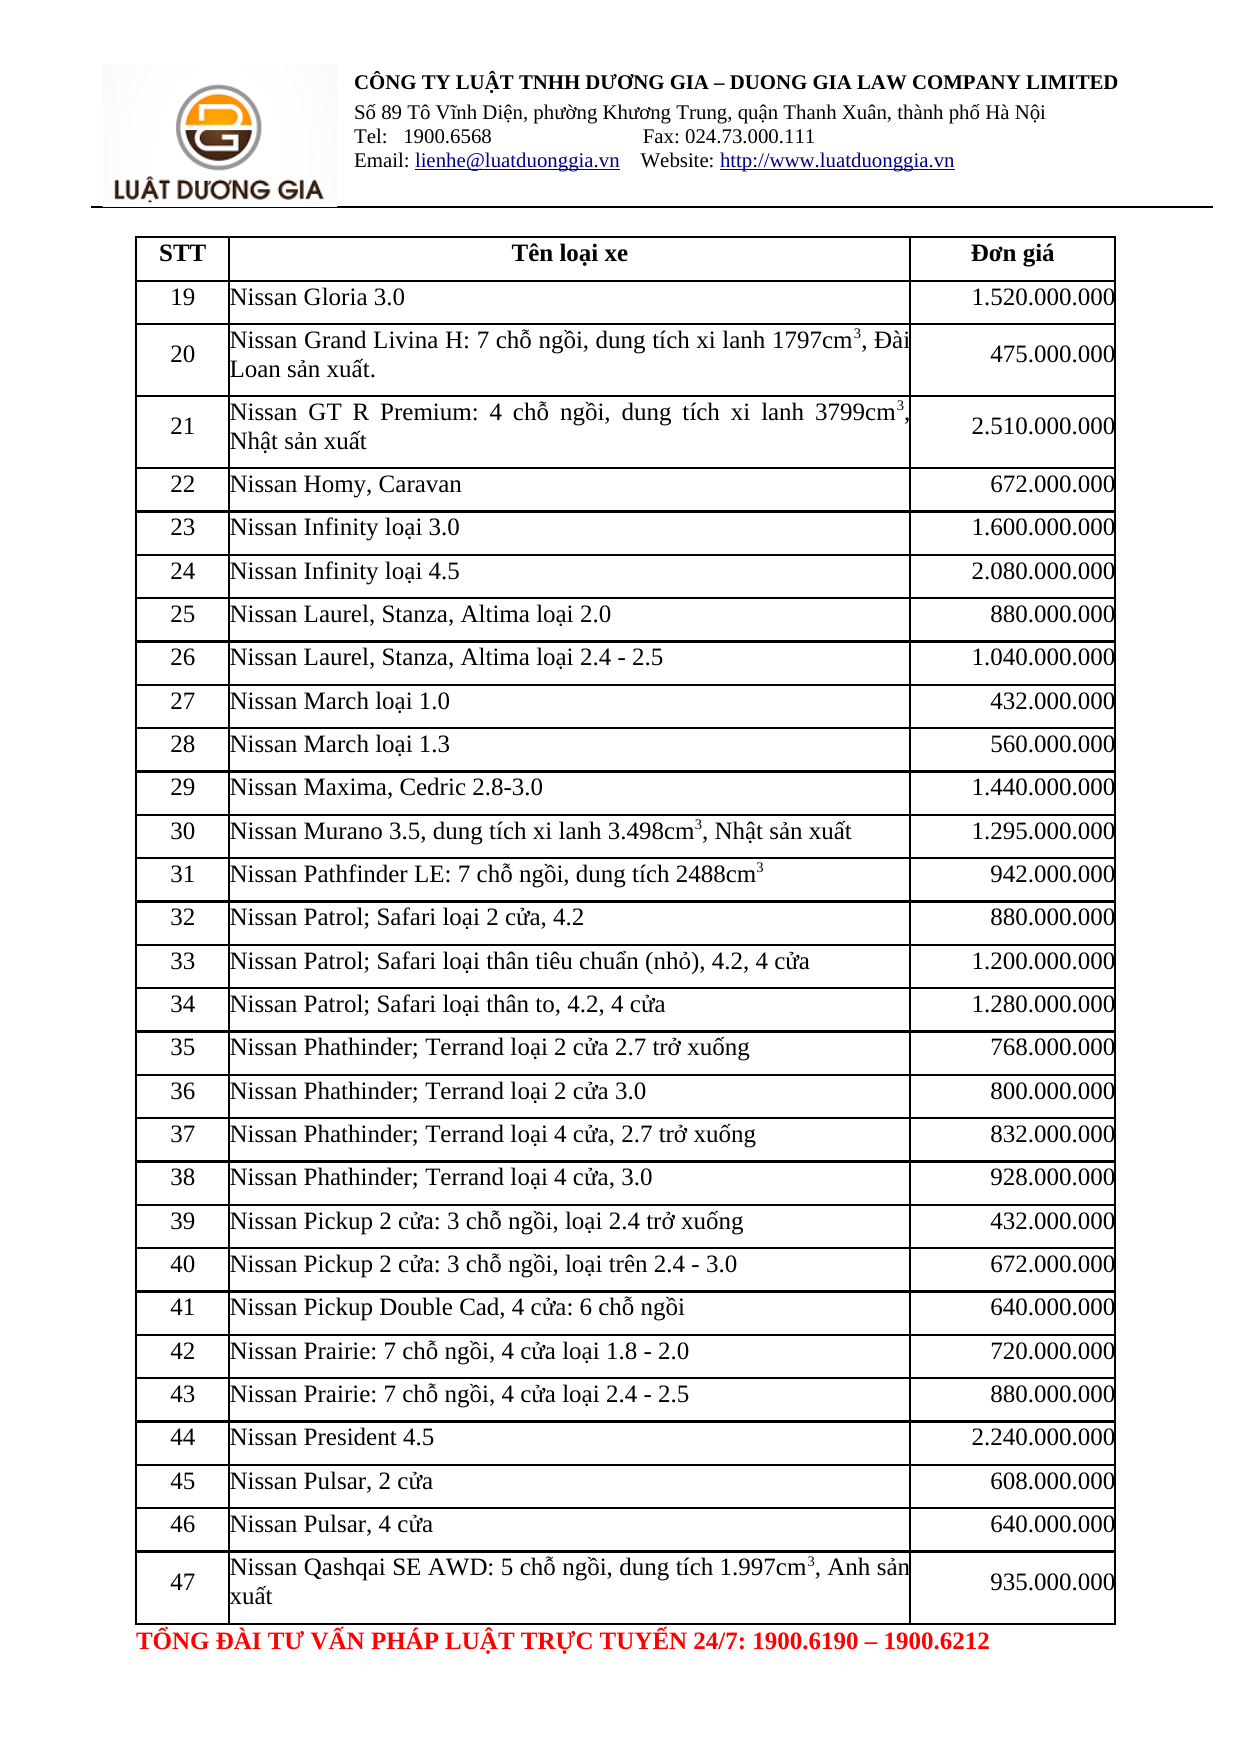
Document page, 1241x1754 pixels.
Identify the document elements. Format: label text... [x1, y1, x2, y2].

table_cell 1.520.000.000 [911, 282, 1114, 323]
table_header STT [137, 238, 228, 279]
table_cell 608.000.000 [911, 1466, 1114, 1507]
table_cell 2.240.000.000 [911, 1423, 1114, 1464]
table_cell Nissan Phathinder; Terrand loại 4 cửa, 3.0 [230, 1163, 909, 1204]
table_cell 34 [137, 989, 228, 1030]
table_cell Nissan Pickup 2 cửa: 3 chỗ ngồi, loại 2.4 trở xuống [230, 1206, 909, 1247]
table_cell Nissan Infinity loại 3.0 [230, 513, 909, 554]
table_cell Nissan Prairie: 7 chỗ ngồi, 4 cửa loại 2.4 - 2.5 [230, 1379, 909, 1420]
table_cell 1.200.000.000 [911, 946, 1114, 987]
table_cell 33 [137, 946, 228, 987]
table_cell 29 [137, 773, 228, 814]
table_cell 37 [137, 1119, 228, 1160]
table_cell 880.000.000 [911, 903, 1114, 944]
table_cell 20 [137, 325, 228, 395]
table_cell Nissan Pathfinder LE: 7 chỗ ngồi, dung tích 2488cm3 [230, 859, 909, 900]
table_cell Nissan GT R Premium: 4 chỗ ngồi, dung tích xi lanh 3799cm3, Nhật sản xuất [230, 397, 909, 467]
table_cell Nissan March loại 1.0 [230, 686, 909, 727]
table_cell 2.080.000.000 [911, 556, 1114, 597]
table_cell 32 [137, 903, 228, 944]
table_cell Nissan Pickup Double Cad, 4 cửa: 6 chỗ ngồi [230, 1293, 909, 1334]
table_cell Nissan Phathinder; Terrand loại 4 cửa, 2.7 trở xuống [230, 1119, 909, 1160]
table_cell Nissan Patrol; Safari loại 2 cửa, 4.2 [230, 903, 909, 944]
table_cell 26 [137, 643, 228, 684]
table_cell Nissan Homy, Caravan [230, 469, 909, 510]
picture [102, 64, 338, 207]
table_cell 43 [137, 1379, 228, 1420]
table_cell Nissan Phathinder; Terrand loại 2 cửa 2.7 trở xuống [230, 1033, 909, 1074]
table_cell 24 [137, 556, 228, 597]
table_cell Nissan Patrol; Safari loại thân tiêu chuẩn (nhỏ), 4.2, 4 cửa [230, 946, 909, 987]
table_cell 1.040.000.000 [911, 643, 1114, 684]
table_cell Nissan Grand Livina H: 7 chỗ ngồi, dung tích xi lanh 1797cm3, Đài Loan sản xuất. [230, 325, 909, 395]
table_cell Nissan Qashqai SE AWD: 5 chỗ ngồi, dung tích 1.997cm3, Anh sản xuất [230, 1553, 909, 1622]
table_cell 21 [137, 397, 228, 467]
table_cell 720.000.000 [911, 1336, 1114, 1377]
table_cell 768.000.000 [911, 1033, 1114, 1074]
table_cell 42 [137, 1336, 228, 1377]
table_cell Nissan Maxima, Cedric 2.8-3.0 [230, 773, 909, 814]
table_cell 46 [137, 1509, 228, 1550]
table_cell 45 [137, 1466, 228, 1507]
table_cell 28 [137, 729, 228, 770]
table_cell 935.000.000 [911, 1553, 1114, 1622]
table_cell Nissan March loại 1.3 [230, 729, 909, 770]
table_cell Nissan Laurel, Stanza, Altima loại 2.0 [230, 599, 909, 640]
table_cell 928.000.000 [911, 1163, 1114, 1204]
table_cell 23 [137, 513, 228, 554]
table_cell Nissan Gloria 3.0 [230, 282, 909, 323]
table_header Tên loại xe [230, 238, 909, 279]
table_cell 1.600.000.000 [911, 513, 1114, 554]
table_cell 41 [137, 1293, 228, 1334]
table_cell 942.000.000 [911, 859, 1114, 900]
table_cell 35 [137, 1033, 228, 1074]
table_cell Nissan Patrol; Safari loại thân to, 4.2, 4 cửa [230, 989, 909, 1030]
table_cell 672.000.000 [911, 1249, 1114, 1290]
table_cell 2.510.000.000 [911, 397, 1114, 467]
table_cell 44 [137, 1423, 228, 1464]
table_cell 672.000.000 [911, 469, 1114, 510]
table_cell Nissan President 4.5 [230, 1423, 909, 1464]
table_cell 1.440.000.000 [911, 773, 1114, 814]
table_cell 640.000.000 [911, 1509, 1114, 1550]
table_cell Nissan Prairie: 7 chỗ ngồi, 4 cửa loại 1.8 - 2.0 [230, 1336, 909, 1377]
table_cell 640.000.000 [911, 1293, 1114, 1334]
table_cell Nissan Pickup 2 cửa: 3 chỗ ngồi, loại trên 2.4 - 3.0 [230, 1249, 909, 1290]
table_cell 1.295.000.000 [911, 816, 1114, 857]
table_cell 39 [137, 1206, 228, 1247]
table_cell Nissan Phathinder; Terrand loại 2 cửa 3.0 [230, 1076, 909, 1117]
table_header Đơn giá [911, 238, 1114, 279]
table_cell 25 [137, 599, 228, 640]
table_cell 560.000.000 [911, 729, 1114, 770]
table_cell 475.000.000 [911, 325, 1114, 395]
table_cell 1.280.000.000 [911, 989, 1114, 1030]
table_cell 36 [137, 1076, 228, 1117]
table_cell Nissan Pulsar, 4 cửa [230, 1509, 909, 1550]
table_cell 832.000.000 [911, 1119, 1114, 1160]
table_cell 800.000.000 [911, 1076, 1114, 1117]
table_cell 19 [137, 282, 228, 323]
table_cell Nissan Murano 3.5, dung tích xi lanh 3.498cm3, Nhật sản xuất [230, 816, 909, 857]
table_cell 40 [137, 1249, 228, 1290]
table_cell Nissan Laurel, Stanza, Altima loại 2.4 - 2.5 [230, 643, 909, 684]
table_cell 31 [137, 859, 228, 900]
table_cell 27 [137, 686, 228, 727]
table_cell Nissan Infinity loại 4.5 [230, 556, 909, 597]
table_cell 880.000.000 [911, 599, 1114, 640]
table_cell 432.000.000 [911, 686, 1114, 727]
table_cell 38 [137, 1163, 228, 1204]
table_cell 22 [137, 469, 228, 510]
table_cell 47 [137, 1553, 228, 1622]
table_cell Nissan Pulsar, 2 cửa [230, 1466, 909, 1507]
table_cell 880.000.000 [911, 1379, 1114, 1420]
table_cell 432.000.000 [911, 1206, 1114, 1247]
table_cell 30 [137, 816, 228, 857]
